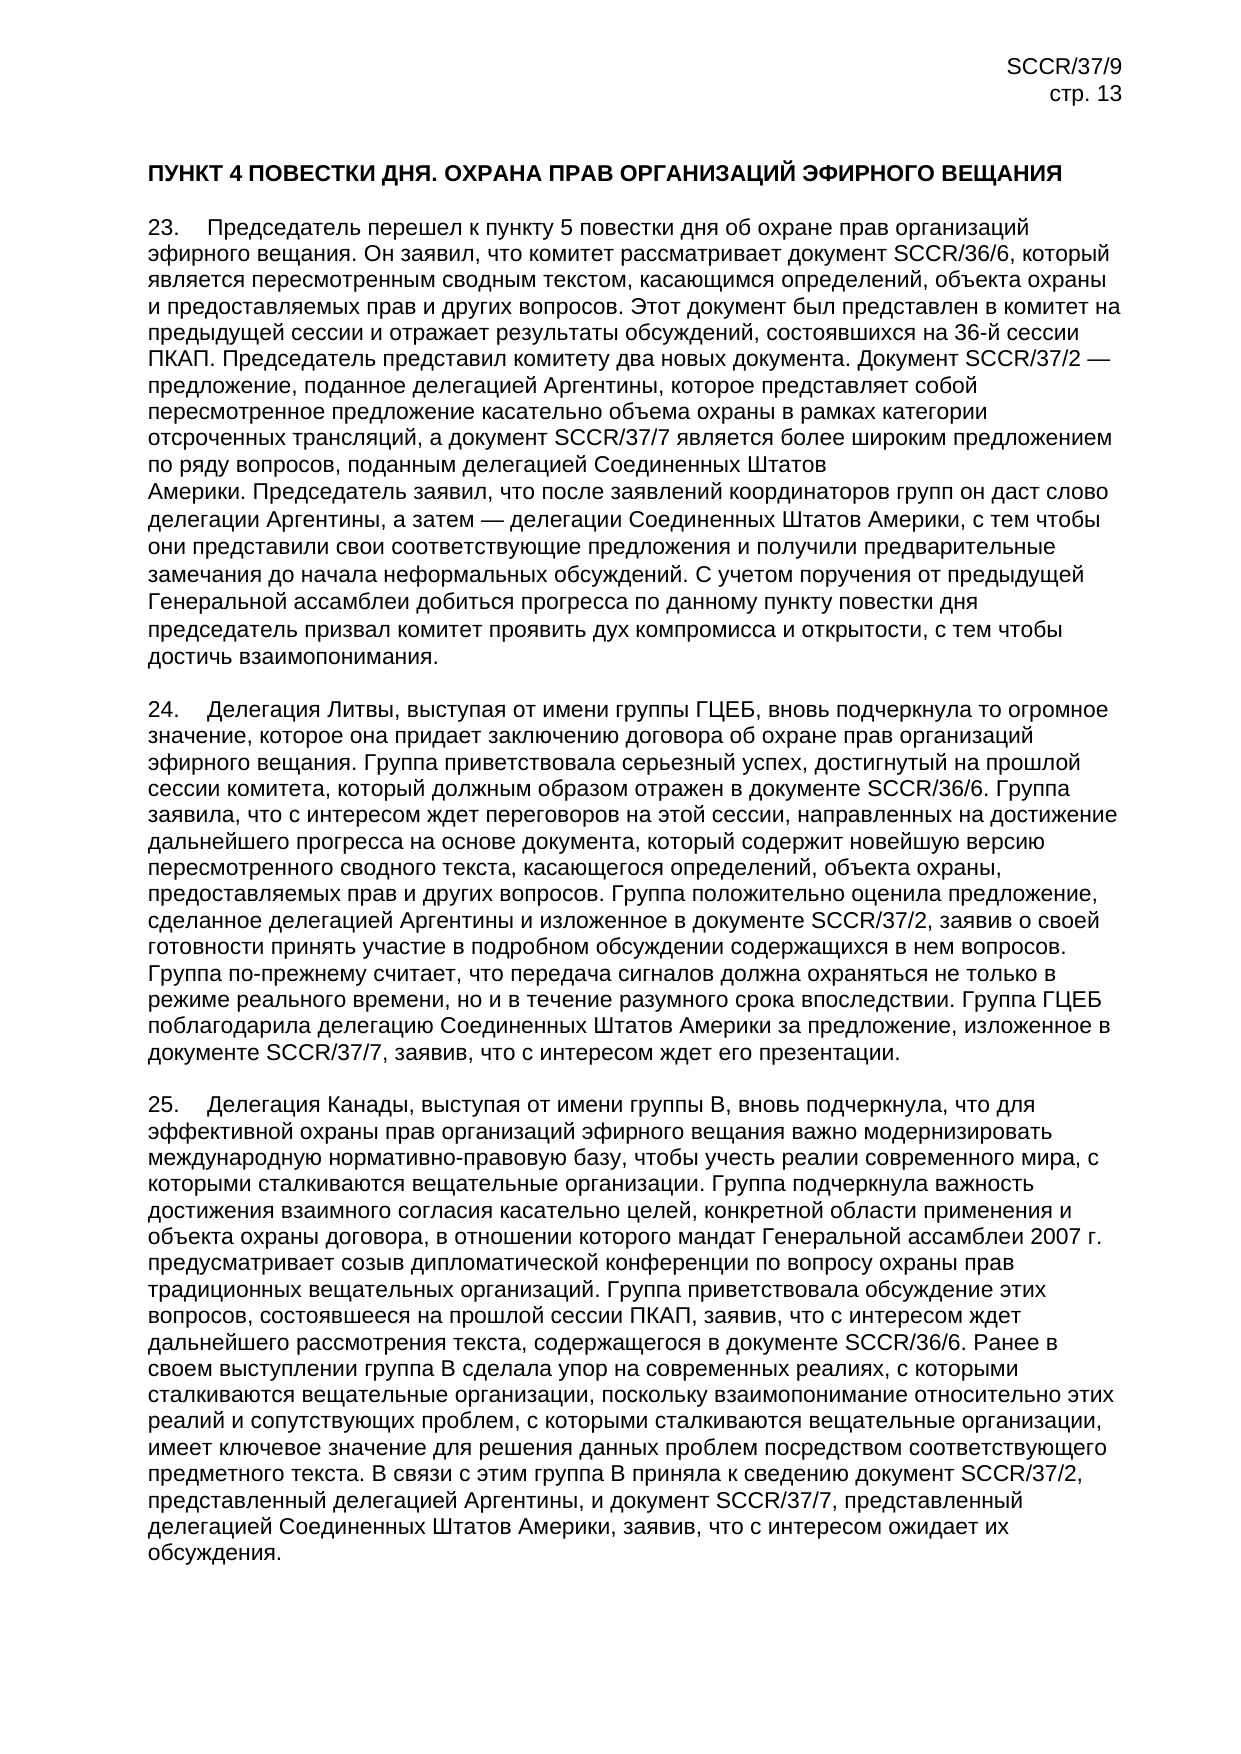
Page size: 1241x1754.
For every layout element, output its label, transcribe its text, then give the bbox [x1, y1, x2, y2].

list Делегация Литвы, выступая от имени группы ГЦЕБ, вновь подчеркнула то огромное значение, которое она придает заключению договора об охране прав организаций эфирного вещания. Группа приветствовала серьезный успех, достигнутый на прошлой сессии комитета, который должным образом отражен в документе SCCR/36/6. Группа заявила, что с интересом ждет переговоров на этой сессии, направленных на достижение дальнейшего прогресса на основе документа, который содержит новейшую версию пересмотренного сводного текста, касающегося определений, объекта охраны, предоставляемых прав и других вопросов. Группа положительно оценила предложение, сделанное делегацией Аргентины и изложенное в документе SCCR/37/2, заявив о своей готовности принять участие в подробном обсуждении содержащихся в нем вопросов. Группа по-прежнему считает, что передача сигналов должна охраняться не только в режиме реального времени, но и в течение разумного срока впоследствии. Группа ГЦЕБ поблагодарила делегацию Соединенных Штатов Америки за предложение, изложенное в документе SCCR/37/7, заявив, что с интересом ждет его презентации. [148, 696, 1122, 1065]
list Делегация Канады, выступая от имени группы В, вновь подчеркнула, что для эффективной охраны прав организаций эфирного вещания важно модернизировать международную нормативно-правовую базу, чтобы учесть реалии современного мира, с которыми сталкиваются вещательные организации. Группа подчеркнула важность достижения взаимного согласия касательно целей, конкретной области применения и объекта охраны договора, в отношении которого мандат Генеральной ассамблеи 2007 г. предусматривает созыв дипломатической конференции по вопросу охраны прав традиционных вещательных организаций. Группа приветствовала обсуждение этих вопросов, состоявшееся на прошлой сессии ПКАП, заявив, что с интересом ждет дальнейшего рассмотрения текста, содержащегося в документе SCCR/36/6. Ранее в своем выступлении группа B сделала упор на современных реалиях, с которыми сталкиваются вещательные организации, поскольку взаимопонимание относительно этих реалий и сопутствующих проблем, с которыми сталкиваются вещательные организации, имеет ключевое значение для решения данных проблем посредством соответствующего предметного текста. В связи с этим группа B приняла к сведению документ SCCR/37/2, представленный делегацией Аргентины, и документ SCCR/37/7, представленный делегацией Соединенных Штатов Америки, заявив, что с интересом ожидает их обсуждения. [148, 1091, 1122, 1566]
text ПУНКТ 4 ПОВЕСТКИ ДНЯ. ОХРАНА ПРАВ ОРГАНИЗАЦИЙ ЭФИРНОГО ВЕЩАНИЯ [148, 158, 1122, 186]
text Америки. Председатель заявил, что после заявлений координаторов групп он даст слово делегации Аргентины, а затем — делегации Соединенных Штатов Америки, с тем чтобы они представили свои соответствующие предложения и получили предварительные замечания до начала неформальных обсуждений. С учетом поручения от предыдущей Генеральной ассамблеи добиться прогресса по данному пункту повестки дня председатель призвал комитет проявить дух компромисса и открытости, с тем чтобы достичь взаимопонимания. [148, 477, 1122, 669]
list Председатель перешел к пункту 5 повестки дня об охране прав организаций эфирного вещания. Он заявил, что комитет рассматривает документ SCCR/36/6, который является пересмотренным сводным текстом, касающимся определений, объекта охраны и предоставляемых прав и других вопросов. Этот документ был представлен в комитет на предыдущей сессии и отражает результаты обсуждений, состоявшихся на 36-й сессии ПКАП. Председатель представил комитету два новых документа. Документ SCCR/37/2 — предложение, поданное делегацией Аргентины, которое представляет собой пересмотренное предложение касательно объема охраны в рамках категории отсроченных трансляций, а документ SCCR/37/7 является более широким предложением по ряду вопросов, поданным делегацией Соединенных Штатов [148, 213, 1122, 477]
